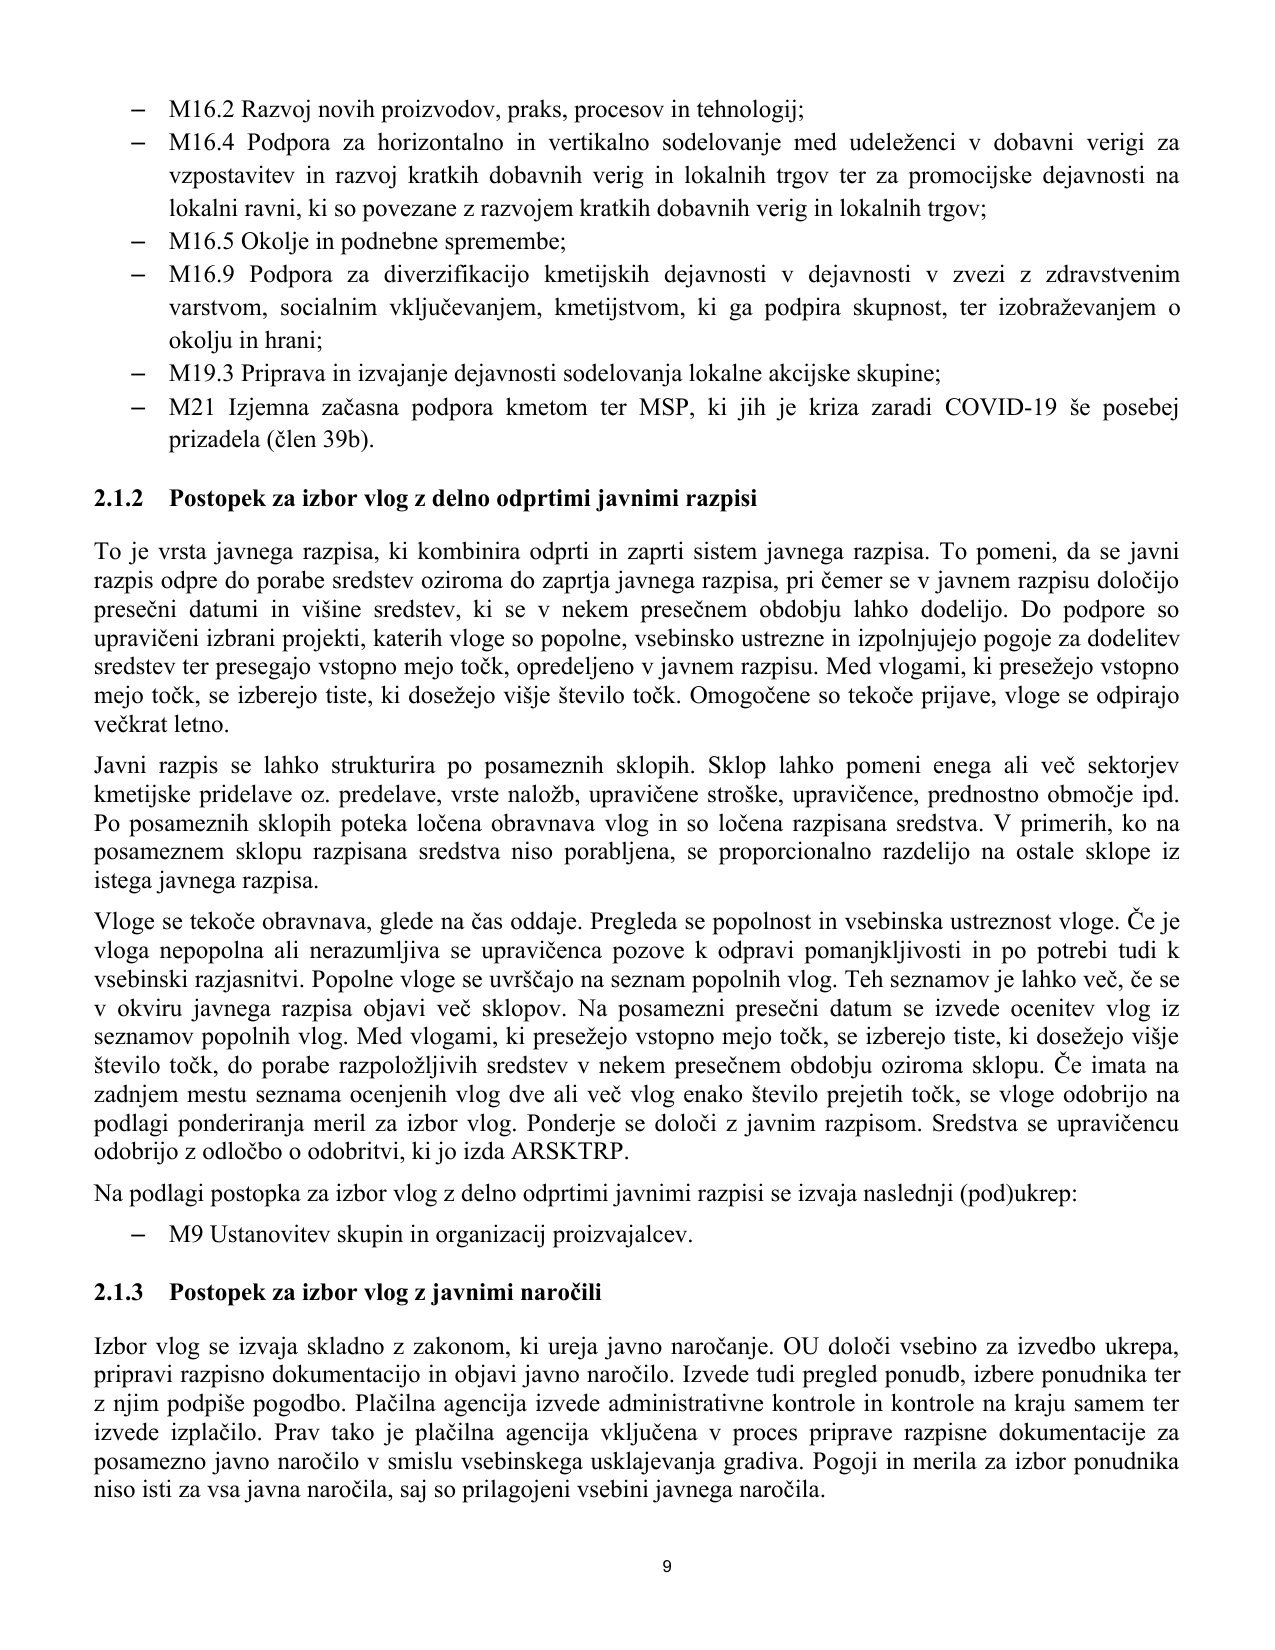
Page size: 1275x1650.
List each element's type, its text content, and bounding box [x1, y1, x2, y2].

text Vloge se tekoče obravnava, glede na čas oddaje. Pregleda se popolnost in vsebinska ustreznost vloge. Če je vloga nepopolna ali nerazumljiva se upravičenca pozove k odpravi pomanjkljivosti in po potrebi tudi k vsebinski razjasnitvi. Popolne vloge se uvrščajo na seznam popolnih vlog. Teh seznamov je lahko več, če se v okviru javnega razpisa objavi več sklopov. Na posamezni presečni datum se izvede ocenitev vlog iz seznamov popolnih vlog. Med vlogami, ki presežejo vstopno mejo točk, se izberejo tiste, ki dosežejo višje število točk, do porabe razpoložljivih sredstev v nekem presečnem obdobju oziroma sklopu. Če imata na zadnjem mestu seznama ocenjenih vlog dve ali več vlog enako število prejetih točk, se vloge odobrijo na podlagi ponderiranja meril za izbor vlog. Ponderje se določi z javnim razpisom. Sredstva se upravičencu odobrijo z odločbo o odobritvi, ki jo izda ARSKTRP. [94, 906, 1181, 1165]
list M16.5 Okolje in podnebne spremembe; [131, 226, 1181, 255]
list M21 Izjemna začasna podpora kmetom ter MSP, ki jih je kriza zaradi COVID-19 še posebej prizadela (člen 39b). [131, 391, 1181, 453]
list M19.3 Priprava in izvajanje dejavnosti sodelovanja lokalne akcijske skupine; [131, 358, 1181, 387]
list M16.9 Podpora za diverzifikacijo kmetijskih dejavnosti v dejavnosti v zvezi z zdravstvenim varstvom, socialnim vključevanjem, kmetijstvom, ki ga podpira skupnost, ter izobraževanjem o okolju in hrani; [131, 259, 1181, 354]
text Na podlagi postopka za izbor vlog z delno odprtimi javnimi razpisi se izvaja naslednji (pod)ukrep: [94, 1178, 1181, 1206]
list M9 Ustanovitev skupin in organizacij proizvajalcev. [131, 1219, 1181, 1248]
subtitle Postopek za izbor vlog z delno odprtimi javnimi razpisi [94, 483, 1181, 511]
text Javni razpis se lahko strukturira po posameznih sklopih. Sklop lahko pomeni enega ali več sektorjev kmetijske pridelave oz. predelave, vrste naložb, upravičene stroške, upravičence, prednostno območje ipd. Po posameznih sklopih poteka ločena obravnava vlog in so ločena razpisana sredstva. V primerih, ko na posameznem sklopu razpisana sredstva niso porabljena, se proporcionalno razdelijo na ostale sklope iz istega javnega razpisa. [94, 750, 1181, 894]
list M16.2 Razvoj novih proizvodov, praks, procesov in tehnologij; [131, 94, 1181, 123]
subtitle Postopek za izbor vlog z javnimi naročili [94, 1277, 1181, 1306]
text To je vrsta javnega razpisa, ki kombinira odprti in zaprti sistem javnega razpisa. To pomeni, da se javni razpis odpre do porabe sredstev oziroma do zaprtja javnega razpisa, pri čemer se v javnem razpisu določijo presečni datumi in višine sredstev, ki se v nekem presečnem obdobju lahko dodelijo. Do podpore so upravičeni izbrani projekti, katerih vloge so popolne, vsebinsko ustrezne in izpolnjujejo pogoje za dodelitev sredstev ter presegajo vstopno mejo točk, opredeljeno v javnem razpisu. Med vlogami, ki presežejo vstopno mejo točk, se izberejo tiste, ki dosežejo višje število točk. Omogočene so tekoče prijave, vloge se odpirajo večkrat letno. [94, 536, 1181, 738]
list M16.4 Podpora za horizontalno in vertikalno sodelovanje med udeleženci v dobavni verigi za vzpostavitev in razvoj kratkih dobavnih verig in lokalnih trgov ter za promocijske dejavnosti na lokalni ravni, ki so povezane z razvojem kratkih dobavnih verig in lokalnih trgov; [131, 127, 1181, 222]
text Izbor vlog se izvaja skladno z zakonom, ki ureja javno naročanje. OU določi vsebino za izvedbo ukrepa, pripravi razpisno dokumentacijo in objavi javno naročilo. Izvede tudi pregled ponudb, izbere ponudnika ter z njim podpiše pogodbo. Plačilna agencija izvede administrativne kontrole in kontrole na kraju samem ter izvede izplačilo. Prav tako je plačilna agencija vključena v proces priprave razpisne dokumentacije za posamezno javno naročilo v smislu vsebinskega usklajevanja gradiva. Pogoji in merila za izbor ponudnika niso isti za vsa javna naročila, saj so prilagojeni vsebini javnega naročila. [94, 1331, 1181, 1503]
